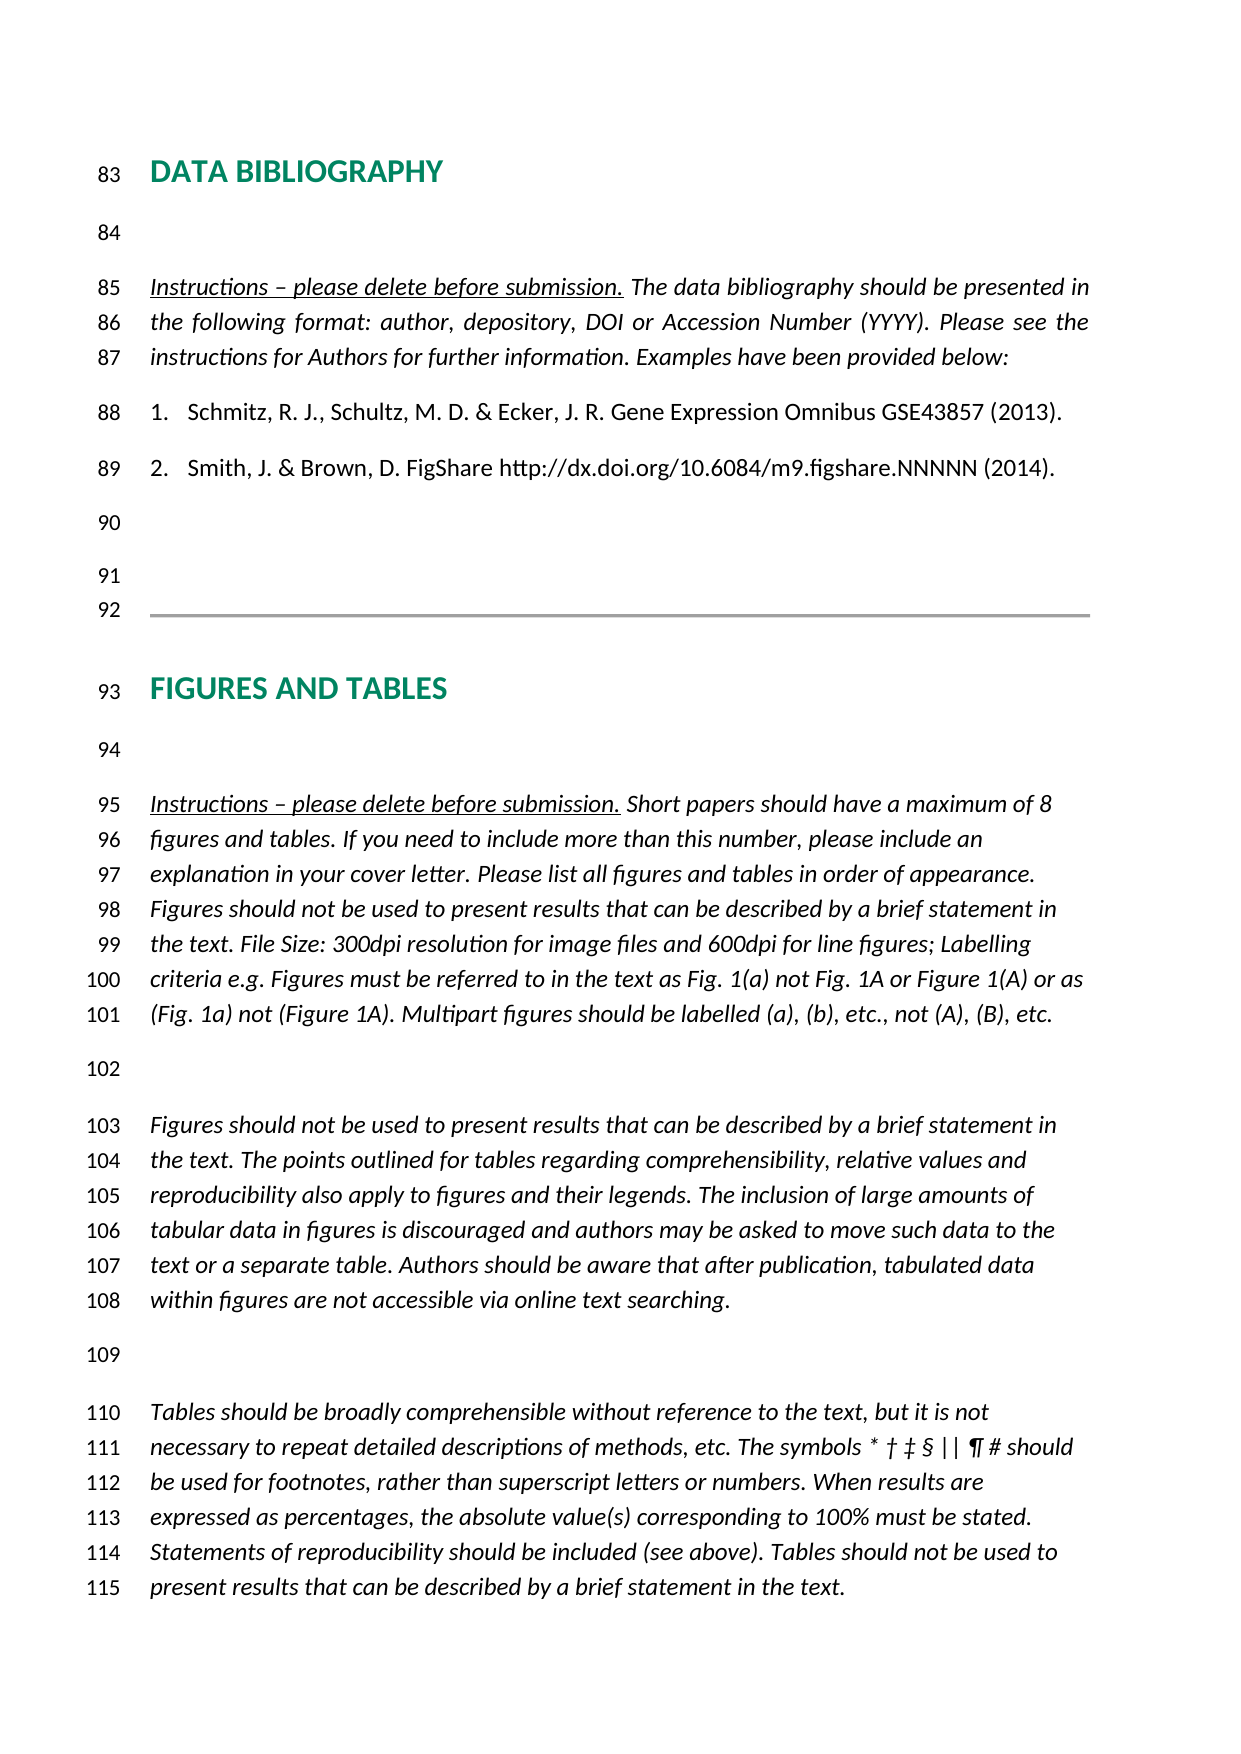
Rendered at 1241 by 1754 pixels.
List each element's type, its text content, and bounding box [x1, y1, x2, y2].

list Smith, J. & Brown, D. FigShare http://dx.doi.org/10.6084/m9.figshare.NNNNN (2014). [150, 452, 1090, 483]
text DATA BIBLIOGRAPHY [150, 150, 1090, 191]
text Instructions – please delete before submission. The data bibliography should be presented in the following format: author, depository, DOI or Accession Number (YYYY). Please see the instructions for Authors for further information. Examples have been provided below: [150, 271, 1090, 371]
text Figures should not be used to present results that can be described by a brief statement in the text. The points outlined for tables regarding comprehensibility, relative values and reproducibility also apply to figures and their legends. The inclusion of large amounts of tabular data in figures is discouraged and authors may be asked to move such data to the text or a separate table. Authors should be aware that after publication, tabulated data within figures are not accessible via online text searching. [150, 1109, 1090, 1315]
list Schmitz, R. J., Schultz, M. D. & Ecker, J. R. Gene Expression Omnibus GSE43857 (2013). [150, 396, 1090, 427]
text Instructions – please delete before submission. Short papers should have a maximum of 8 figures and tables. If you need to include more than this number, please include an explanation in your cover letter. Please list all figures and tables in order of appearance. Figures should not be used to present results that can be described by a brief statement in the text. File Size: 300dpi resolution for image files and 600dpi for line figures; Labelling criteria e.g. Figures must be referred to in the text as Fig. 1(a) not Fig. 1A or Figure 1(A) or as (Fig. 1a) not (Figure 1A). Multipart figures should be labelled (a), (b), etc., not (A), (B), etc. [150, 788, 1090, 1028]
text Tables should be broadly comprehensible without reference to the text, but it is not necessary to repeat detailed descriptions of methods, etc. The symbols * † ‡ § || ¶ # should be used for footnotes, rather than superscript letters or numbers. When results are expressed as percentages, the absolute value(s) corresponding to 100% must be stated. Statements of reproducibility should be included (see above). Tables should not be used to present results that can be described by a brief statement in the text. [150, 1396, 1090, 1602]
text FIGURES AND TABLES [150, 667, 1090, 708]
